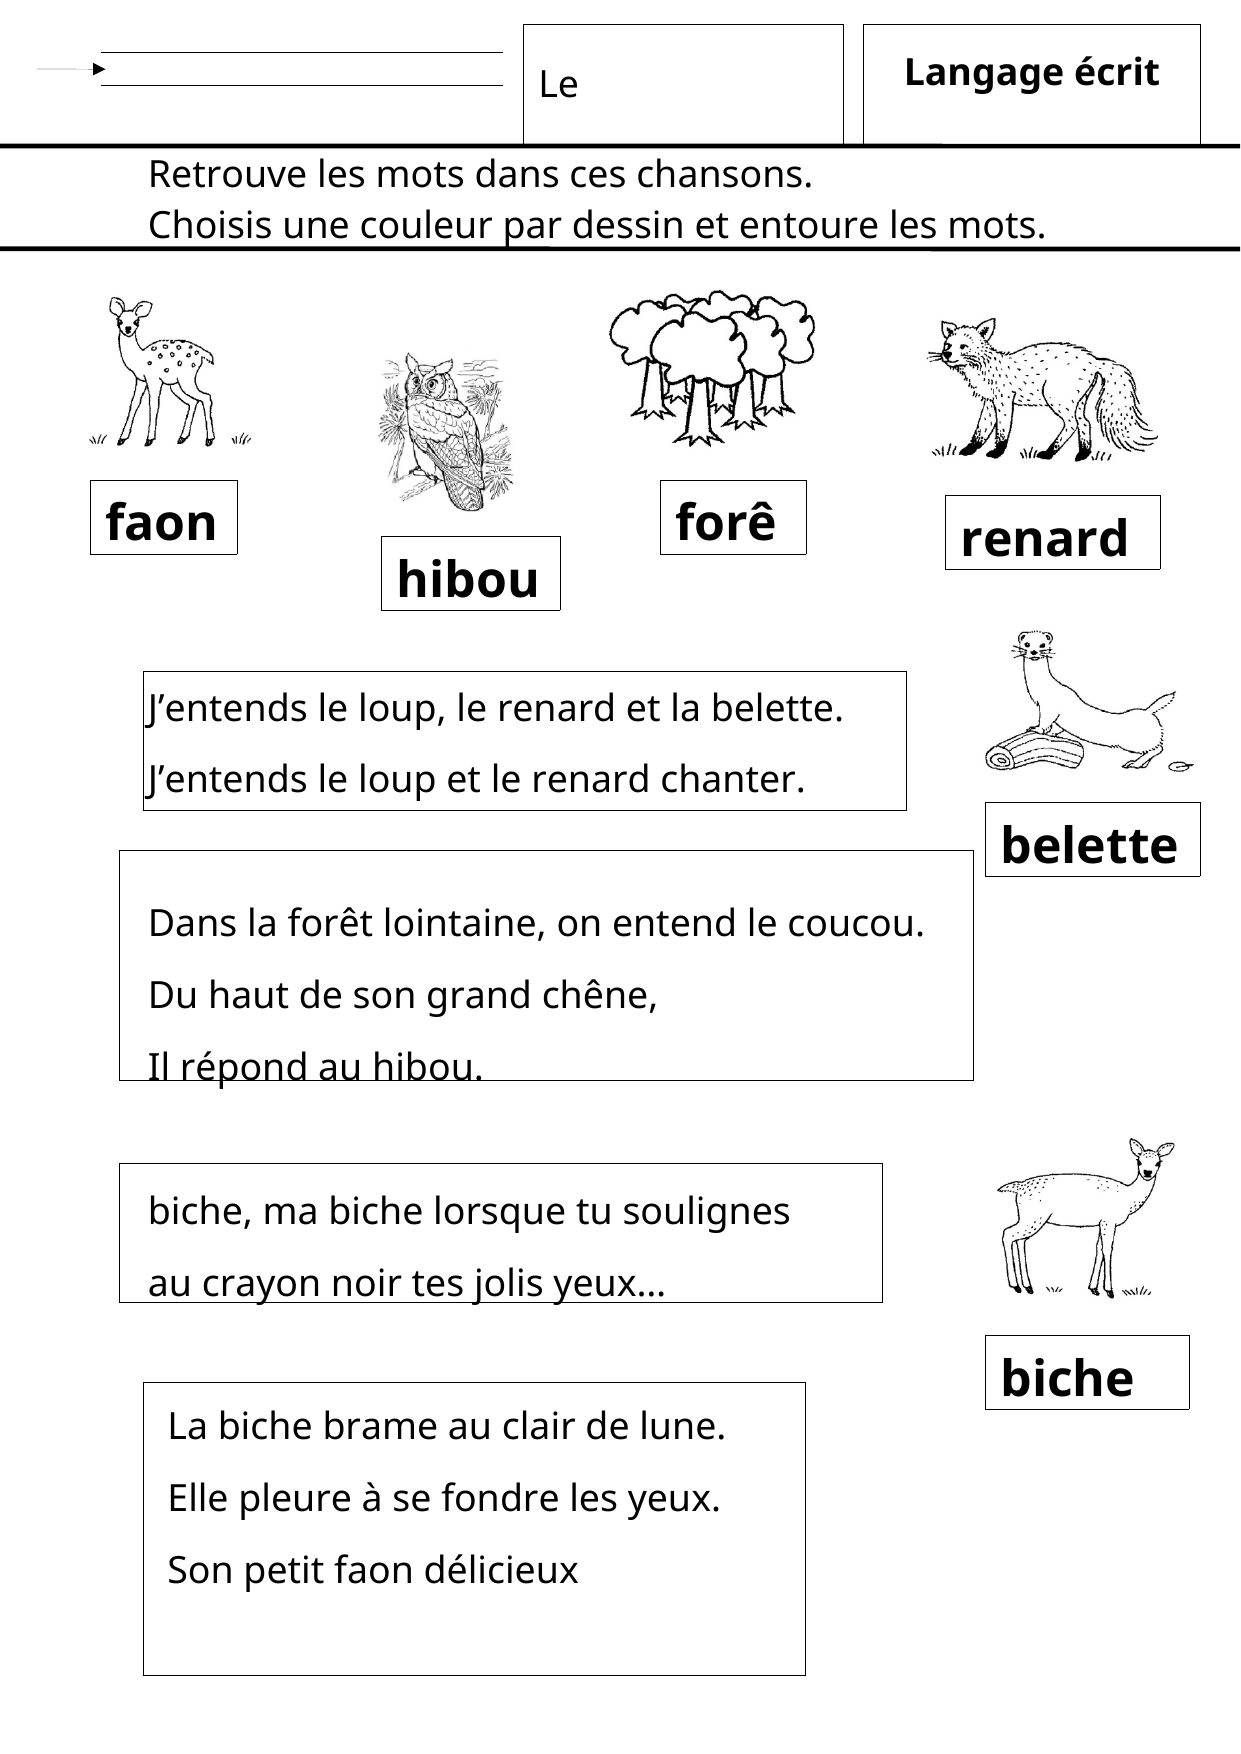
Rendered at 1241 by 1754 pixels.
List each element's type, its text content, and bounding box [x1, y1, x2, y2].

text Du haut de son grand chêne, [148, 968, 1093, 1019]
text au crayon noir tes jolis yeux… [148, 1256, 1093, 1307]
text Il répond au hibou. [148, 1040, 1093, 1091]
picture [909, 303, 1177, 481]
picture [585, 276, 828, 454]
picture [966, 615, 1203, 792]
text J’entends le loup, le renard et la belette. [148, 681, 966, 732]
text Retrouve les mots dans ces chansons. [148, 149, 1093, 199]
text Son petit faon délicieux [148, 1543, 1093, 1594]
text Elle pleure à se fondre les yeux. [148, 1472, 1093, 1523]
picture [370, 342, 540, 519]
text La biche brame au clair de lune. [148, 1400, 1093, 1451]
picture [74, 276, 255, 454]
picture [968, 1127, 1193, 1305]
text Dans la forêt lointaine, on entend le coucou. [148, 897, 1093, 948]
text J’entends le loup et le renard chanter. [148, 753, 1093, 804]
text biche, ma biche lorsque tu soulignes [148, 1184, 968, 1235]
text Choisis une couleur par dessin et entoure les mots. [148, 199, 1093, 246]
